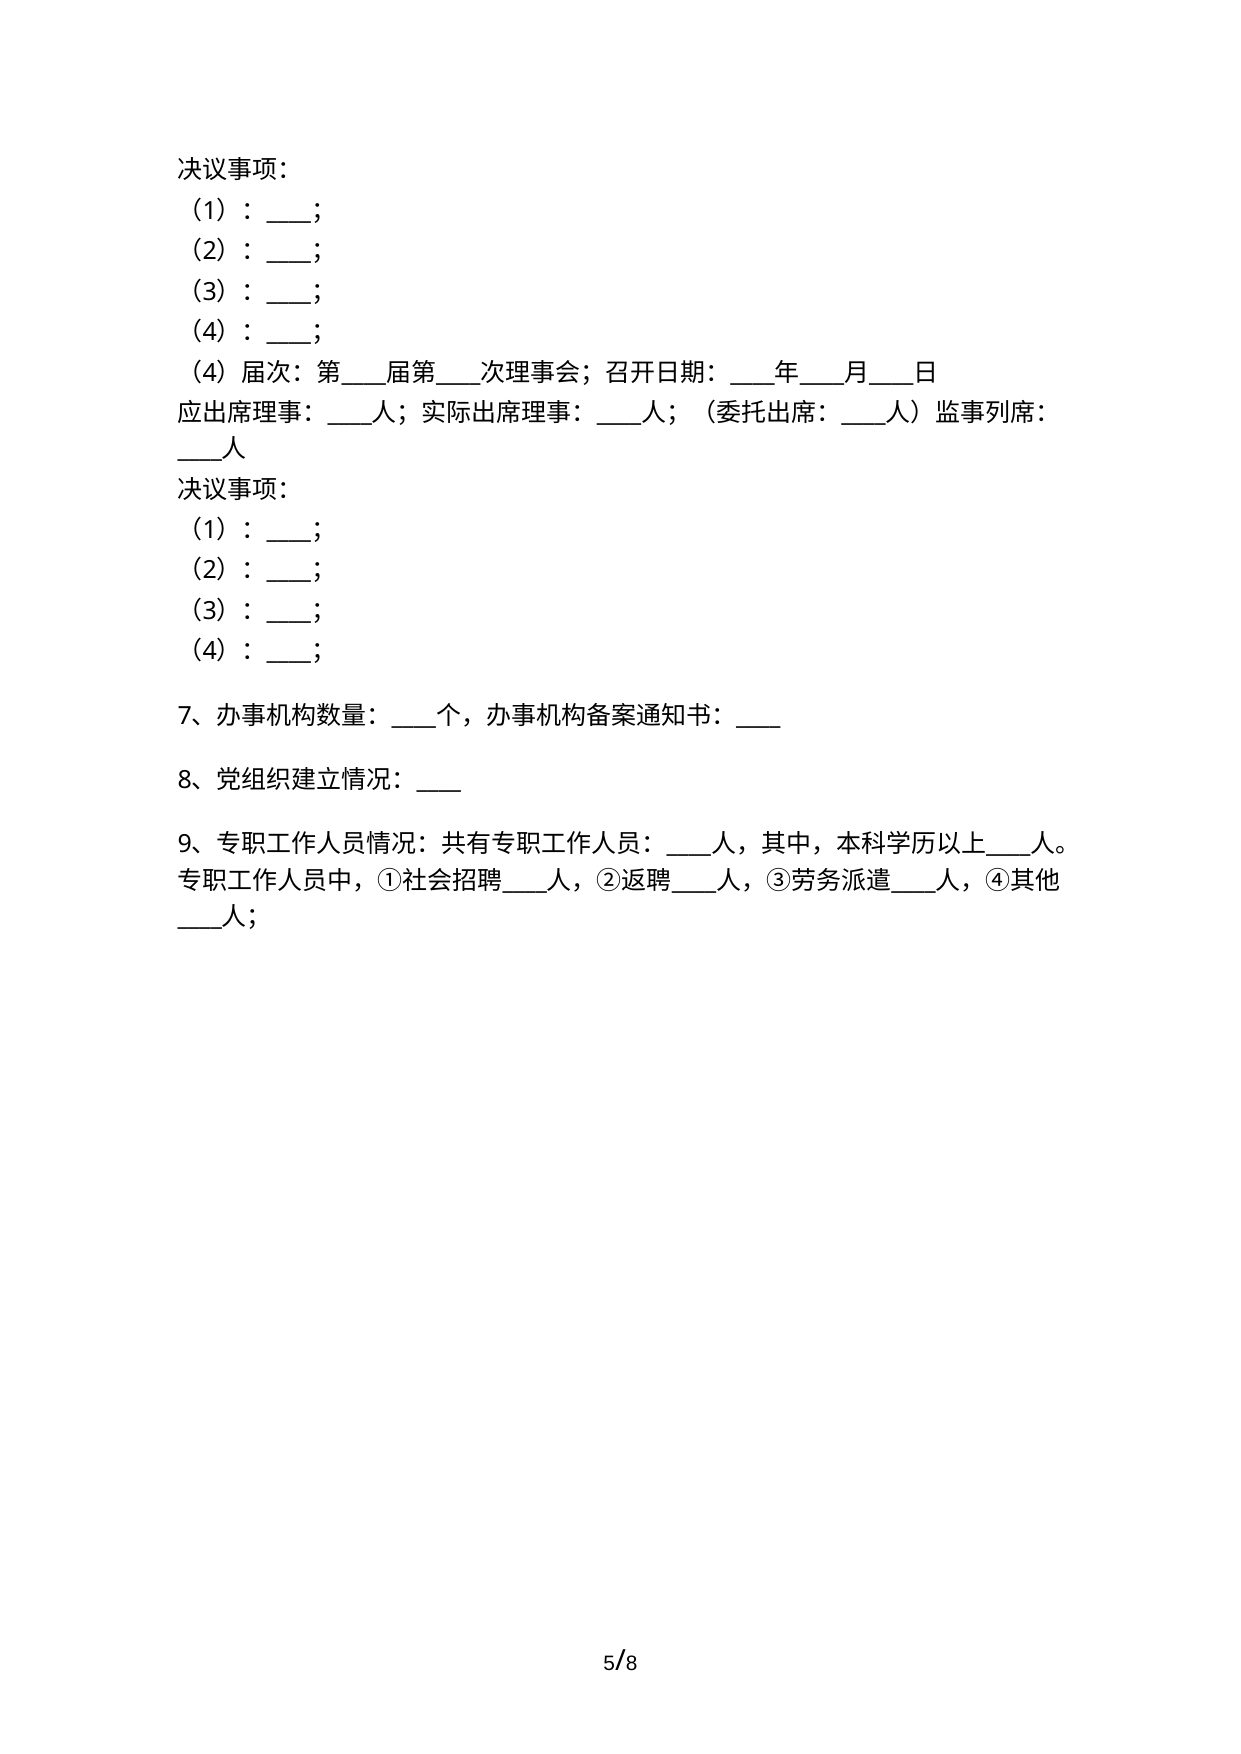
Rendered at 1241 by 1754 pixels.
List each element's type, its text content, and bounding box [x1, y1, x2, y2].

text 9、专职工作人员情况：共有专职工作人员：____人，其中，本科学历以上____人。专职工作人员中，①社会招聘____人，②返聘____人，③劳务派遣____人，④其他____人； [177, 824, 1063, 933]
text （2）：____； [177, 231, 1063, 267]
text 7、办事机构数量：____个，办事机构备案通知书：____ [177, 695, 1063, 731]
text 决议事项： [177, 150, 1063, 186]
text （4）届次：第____届第____次理事会；召开日期：____年____月____日 [177, 352, 1063, 388]
text （3）：____； [177, 590, 1063, 627]
text （4）：____； [177, 631, 1063, 667]
text 8、党组织建立情况：____ [177, 759, 1063, 796]
text 决议事项： [177, 469, 1063, 505]
text （1）：____； [177, 509, 1063, 546]
text （1）：____； [177, 190, 1063, 227]
text （4）：____； [177, 312, 1063, 348]
text （2）：____； [177, 550, 1063, 586]
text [177, 392, 1063, 465]
text （3）：____； [177, 271, 1063, 307]
